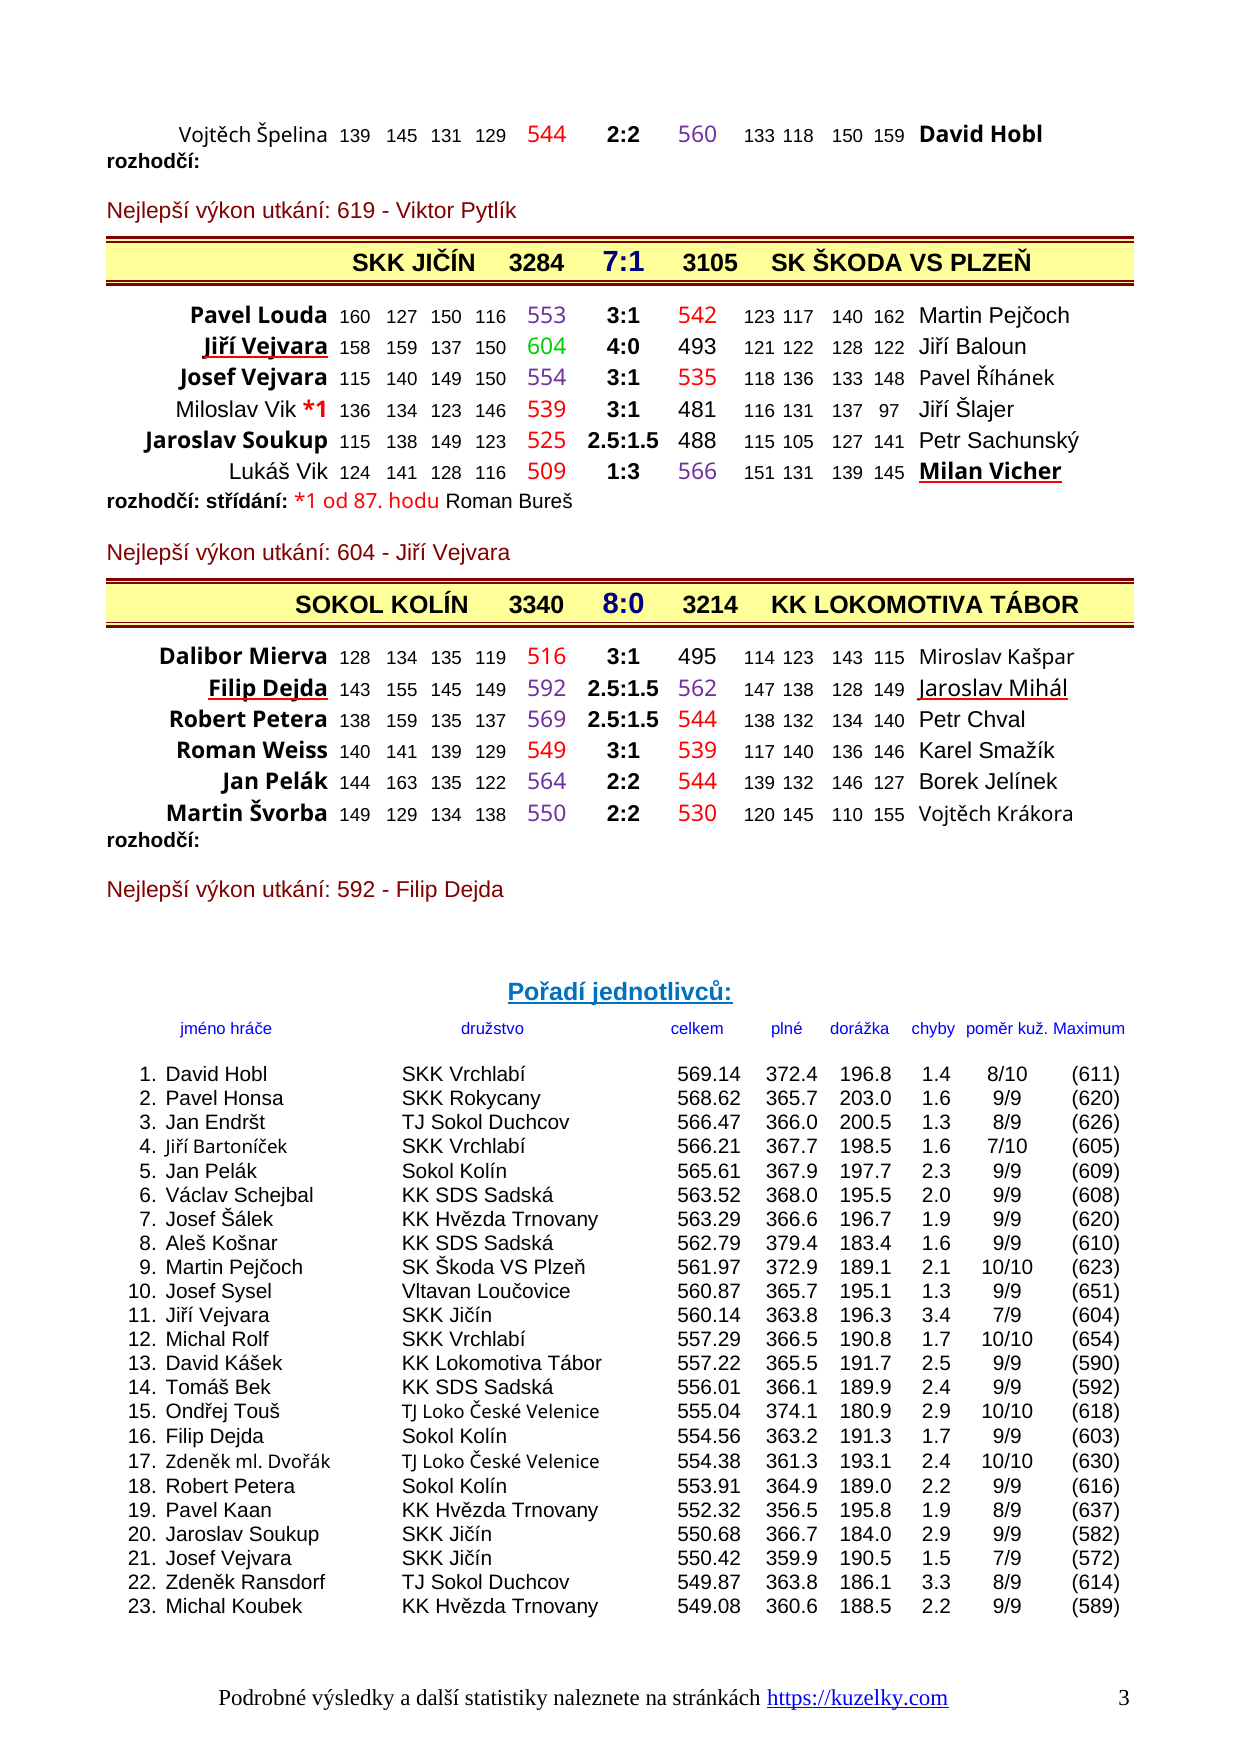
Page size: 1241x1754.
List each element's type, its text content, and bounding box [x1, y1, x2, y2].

text 14. Tomáš Bek KK SDS Sadská 556.01 366.1 189.9 2.4 9/9 (592) [106, 1375, 1134, 1399]
text 4. Jiří Bartoníček SKK Vrchlabí 566.21 367.7 198.5 1.6 7/10 (605) [106, 1134, 1134, 1159]
text Roman Weiss 140 141 139 129 549 3:1 539 117 140 136 146 Karel Smažík [106, 734, 1134, 765]
text Vojtěch Špelina 139 145 131 129 544 2:2 560 133 118 150 159 David Hobl [106, 118, 1134, 149]
text Jaroslav Soukup 115 138 149 123 525 2.5:1.5 488 115 105 127 141 Petr Sachunský [106, 424, 1134, 455]
text 23. Michal Koubek KK Hvězda Trnovany 549.08 360.6 188.5 2.2 9/9 (589) [106, 1593, 1134, 1617]
text Nejlepší výkon utkání: 604 - Jiří Vejvara [106, 539, 1134, 565]
text 19. Pavel Kaan KK Hvězda Trnovany 552.32 356.5 195.8 1.9 8/9 (637) [106, 1498, 1134, 1522]
text Sokol Kolín 3340 8:0 3214 KK Lokomotiva Tábor [106, 584, 1134, 622]
text 2. Pavel Honsa SKK Rokycany 568.62 365.7 203.0 1.6 9/9 (620) [106, 1086, 1134, 1110]
text Filip Dejda 143 155 145 149 592 2.5:1.5 562 147 138 128 149 Jaroslav Mihál [106, 672, 1134, 703]
text 13. David Kášek KK Lokomotiva Tábor 557.22 365.5 191.7 2.5 9/9 (590) [106, 1351, 1134, 1375]
text 17. Zdeněk ml. Dvořák TJ Loko České Velenice 554.38 361.3 193.1 2.4 10/10 (630) [106, 1448, 1134, 1474]
text 22. Zdeněk Ransdorf TJ Sokol Duchcov 549.87 363.8 186.1 3.3 8/9 (614) [106, 1569, 1134, 1593]
text Dalibor Mierva 128 134 135 119 516 3:1 495 114 123 143 115 Miroslav Kašpar [106, 640, 1134, 672]
text Nejlepší výkon utkání: 592 - Filip Dejda [106, 876, 1134, 902]
text 5. Jan Pelák Sokol Kolín 565.61 367.9 197.7 2.3 9/9 (609) [106, 1159, 1134, 1183]
text 7. Josef Šálek KK Hvězda Trnovany 563.29 366.6 196.7 1.9 9/9 (620) [106, 1207, 1134, 1231]
text 6. Václav Schejbal KK SDS Sadská 563.52 368.0 195.5 2.0 9/9 (608) [106, 1183, 1134, 1207]
text 18. Robert Petera Sokol Kolín 553.91 364.9 189.0 2.2 9/9 (616) [106, 1474, 1134, 1498]
text SKK Jičín 3284 7:1 3105 SK Škoda VS Plzeň [106, 243, 1134, 280]
text rozhodčí: [106, 149, 1134, 173]
text Lukáš Vik 124 141 128 116 509 1:3 566 151 131 139 145 Milan Vicher [106, 455, 1134, 486]
text 16. Filip Dejda Sokol Kolín 554.56 363.2 191.3 1.7 9/9 (603) [106, 1424, 1134, 1448]
text Josef Vejvara 115 140 149 150 554 3:1 535 118 136 133 148 Pavel Říhánek [106, 361, 1134, 393]
text 12. Michal Rolf SKK Vrchlabí 557.29 366.5 190.8 1.7 10/10 (654) [106, 1327, 1134, 1351]
text Jiří Vejvara 158 159 137 150 604 4:0 493 121 122 128 122 Jiří Baloun [106, 330, 1134, 361]
text 3. Jan Endršt TJ Sokol Duchcov 566.47 366.0 200.5 1.3 8/9 (626) [106, 1110, 1134, 1134]
text 20. Jaroslav Soukup SKK Jičín 550.68 366.7 184.0 2.9 9/9 (582) [106, 1522, 1134, 1546]
text Nejlepší výkon utkání: 619 - Viktor Pytlík [106, 197, 1134, 224]
text Pořadí jednotlivců: [94, 977, 1145, 1006]
text 9. Martin Pejčoch SK Škoda VS Plzeň 561.97 372.9 189.1 2.1 10/10 (623) [106, 1255, 1134, 1279]
text rozhodčí: střídání: *1 od 87. hodu Roman Bureš [106, 486, 1134, 515]
text 21. Josef Vejvara SKK Jičín 550.42 359.9 190.5 1.5 7/9 (572) [106, 1546, 1134, 1569]
text 8. Aleš Košnar KK SDS Sadská 562.79 379.4 183.4 1.6 9/9 (610) [106, 1231, 1134, 1255]
text 10. Josef Sysel Vltavan Loučovice 560.87 365.7 195.1 1.3 9/9 (651) [106, 1279, 1134, 1303]
text 15. Ondřej Touš TJ Loko České Velenice 555.04 374.1 180.9 2.9 10/10 (618) [106, 1399, 1134, 1424]
text Miloslav Vik *1 136 134 123 146 539 3:1 481 116 131 137 97 Jiří Šlajer [106, 393, 1134, 424]
text Jan Pelák 144 163 135 122 564 2:2 544 139 132 146 127 Borek Jelínek [106, 765, 1134, 797]
text Pavel Louda 160 127 150 116 553 3:1 542 123 117 140 162 Martin Pejčoch [106, 299, 1134, 330]
text rozhodčí: [106, 828, 1134, 852]
text 1. David Hobl SKK Vrchlabí 569.14 372.4 196.8 1.4 8/10 (611) [106, 1062, 1134, 1086]
text 11. Jiří Vejvara SKK Jičín 560.14 363.8 196.3 3.4 7/9 (604) [106, 1303, 1134, 1327]
text jméno hráče družstvo celkem plné dorážka chyby poměr kuž. Maximum [106, 1019, 1134, 1038]
text Robert Petera 138 159 135 137 569 2.5:1.5 544 138 132 134 140 Petr Chval [106, 703, 1134, 734]
text Martin Švorba 149 129 134 138 550 2:2 530 120 145 110 155 Vojtěch Krákora [106, 797, 1134, 828]
